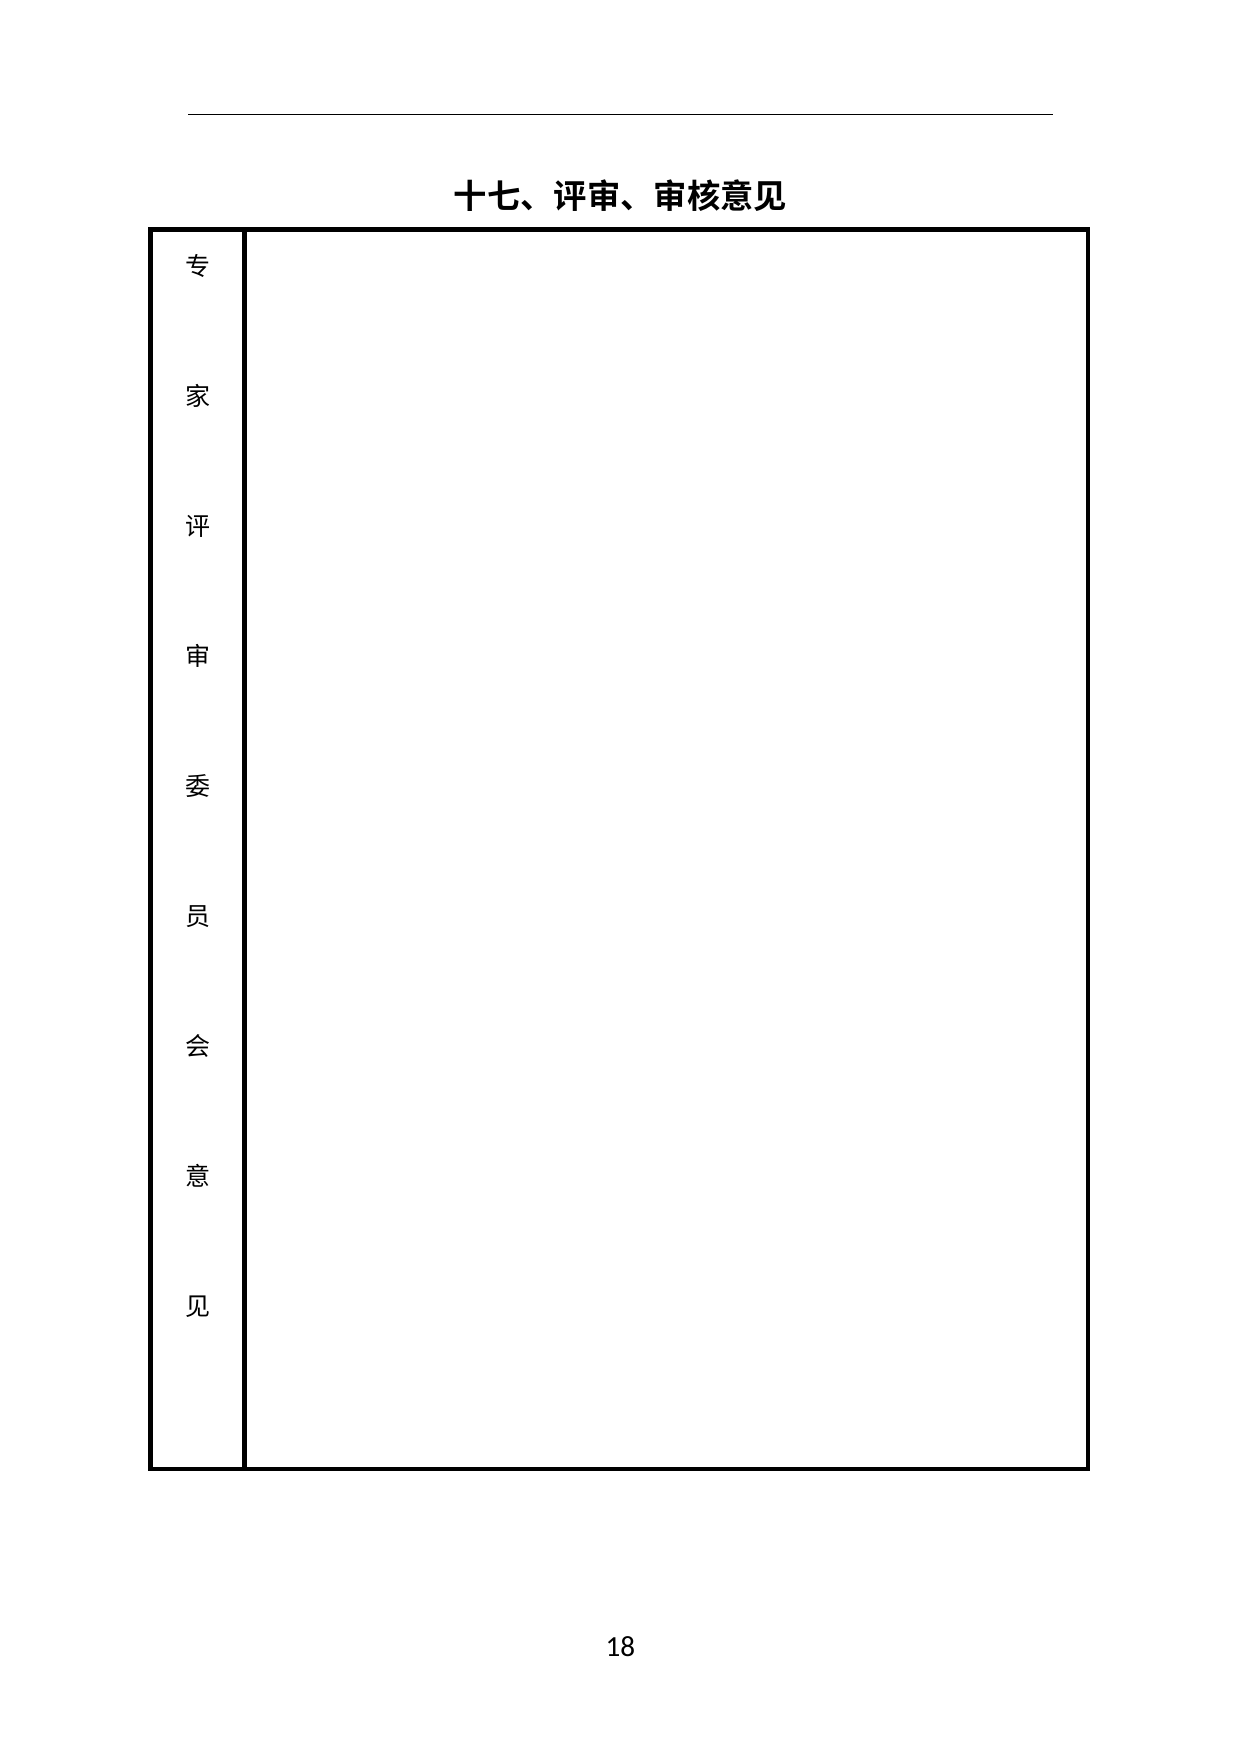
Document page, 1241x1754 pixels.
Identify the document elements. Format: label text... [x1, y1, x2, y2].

table_header 专 家 评 审 委 员 会 意 见 [153, 232, 242, 1467]
table_header [247, 232, 1086, 1467]
text 十七、评审、审核意见 [187, 162, 1053, 227]
